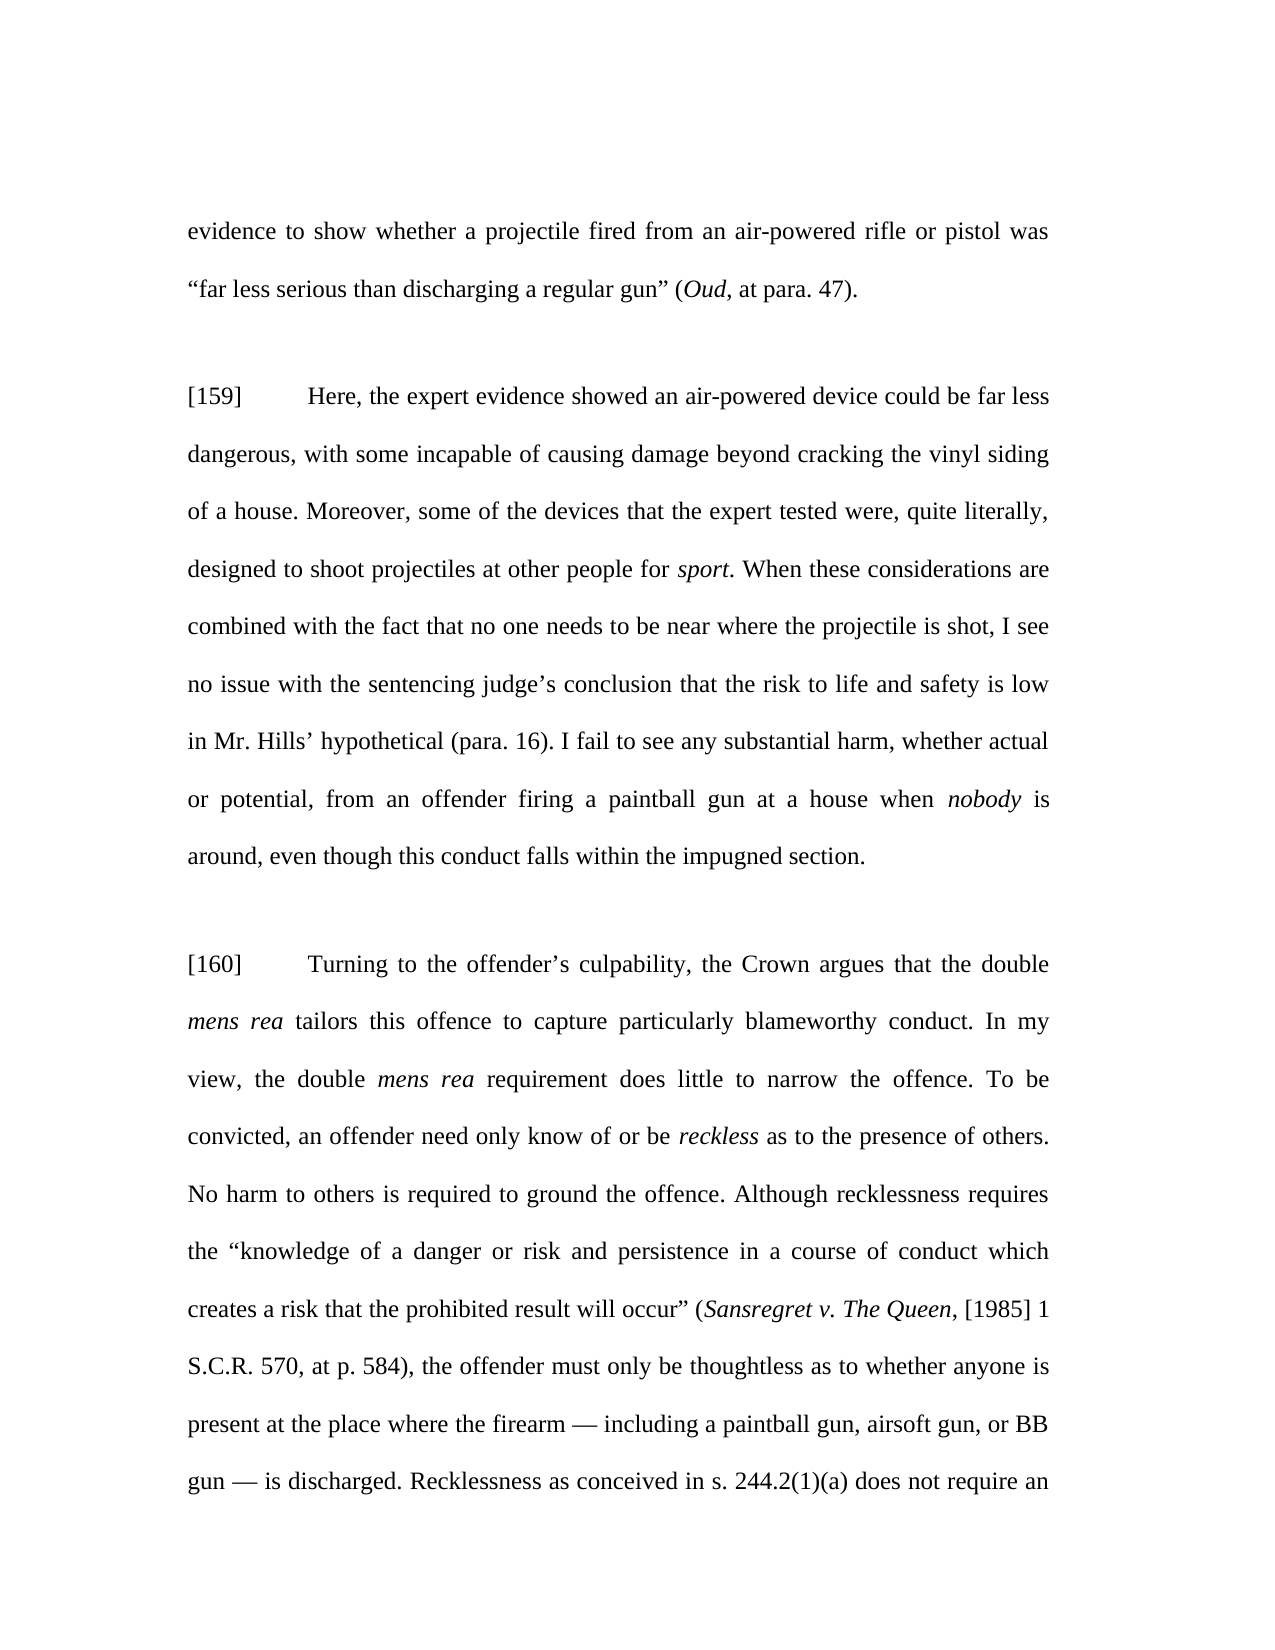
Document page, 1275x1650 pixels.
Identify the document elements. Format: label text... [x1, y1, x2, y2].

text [187, 949, 1050, 1495]
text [187, 216, 1050, 303]
text Here, the expert evidence showed an air-powered device could be far less dangerous, with some incapable of causing damage beyond cracking the vinyl siding of a house. Moreover, some of the devices that the expert tested were, quite literally, designed to shoot projectiles at other people for sport. When these considerations are combined with the fact that no one needs to be near where the projectile is shot, I see no issue with the sentencing judge’s conclusion that the risk to life and safety is low in Mr. Hills’ hypothetical (para. 16). I fail to see any substantial harm, whether actual or potential, from an offender firing a paintball gun at a house when nobody is around, even though this conduct falls within the impugned section. [187, 381, 1050, 870]
